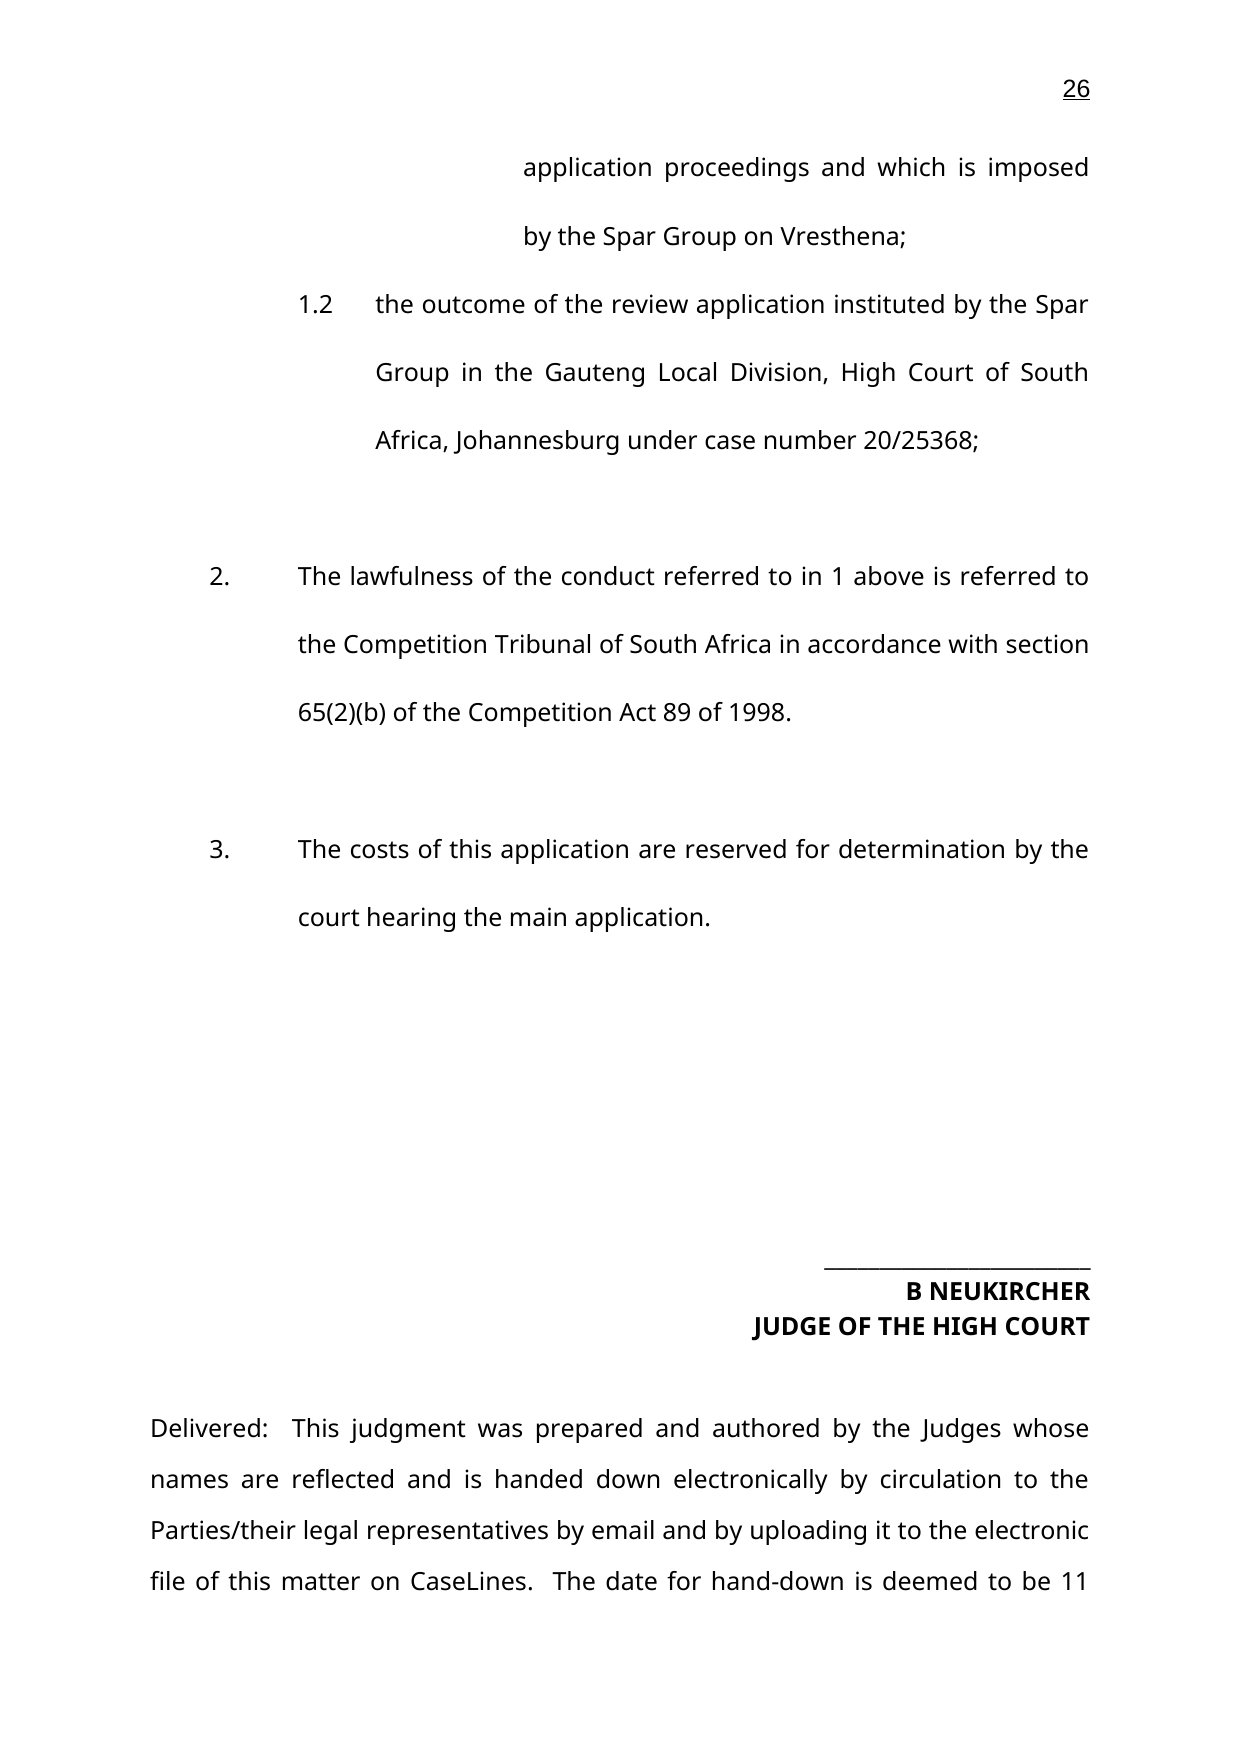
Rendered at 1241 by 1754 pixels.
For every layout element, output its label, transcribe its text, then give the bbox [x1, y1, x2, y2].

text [445, 150, 1090, 252]
text ________________________ [150, 1240, 1090, 1274]
text 1.2 the outcome of the review application instituted by the Spar Group in the Gauteng Local Division, High Court of South Africa, Johannesburg under case number 20/25368; [298, 286, 1090, 457]
text 2. The lawfulness of the conduct referred to in 1 above is referred to the Competition Tribunal of South Africa in accordance with section 65(2)(b) of the Competition Act 89 of 1998. [209, 559, 1090, 729]
text B NEUKIRCHER [150, 1274, 1090, 1308]
text JUDGE OF THE HIGH COURT [150, 1308, 1090, 1342]
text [150, 1410, 1090, 1597]
text 3. The costs of this application are reserved for determination by the court hearing the main application. [209, 831, 1090, 933]
